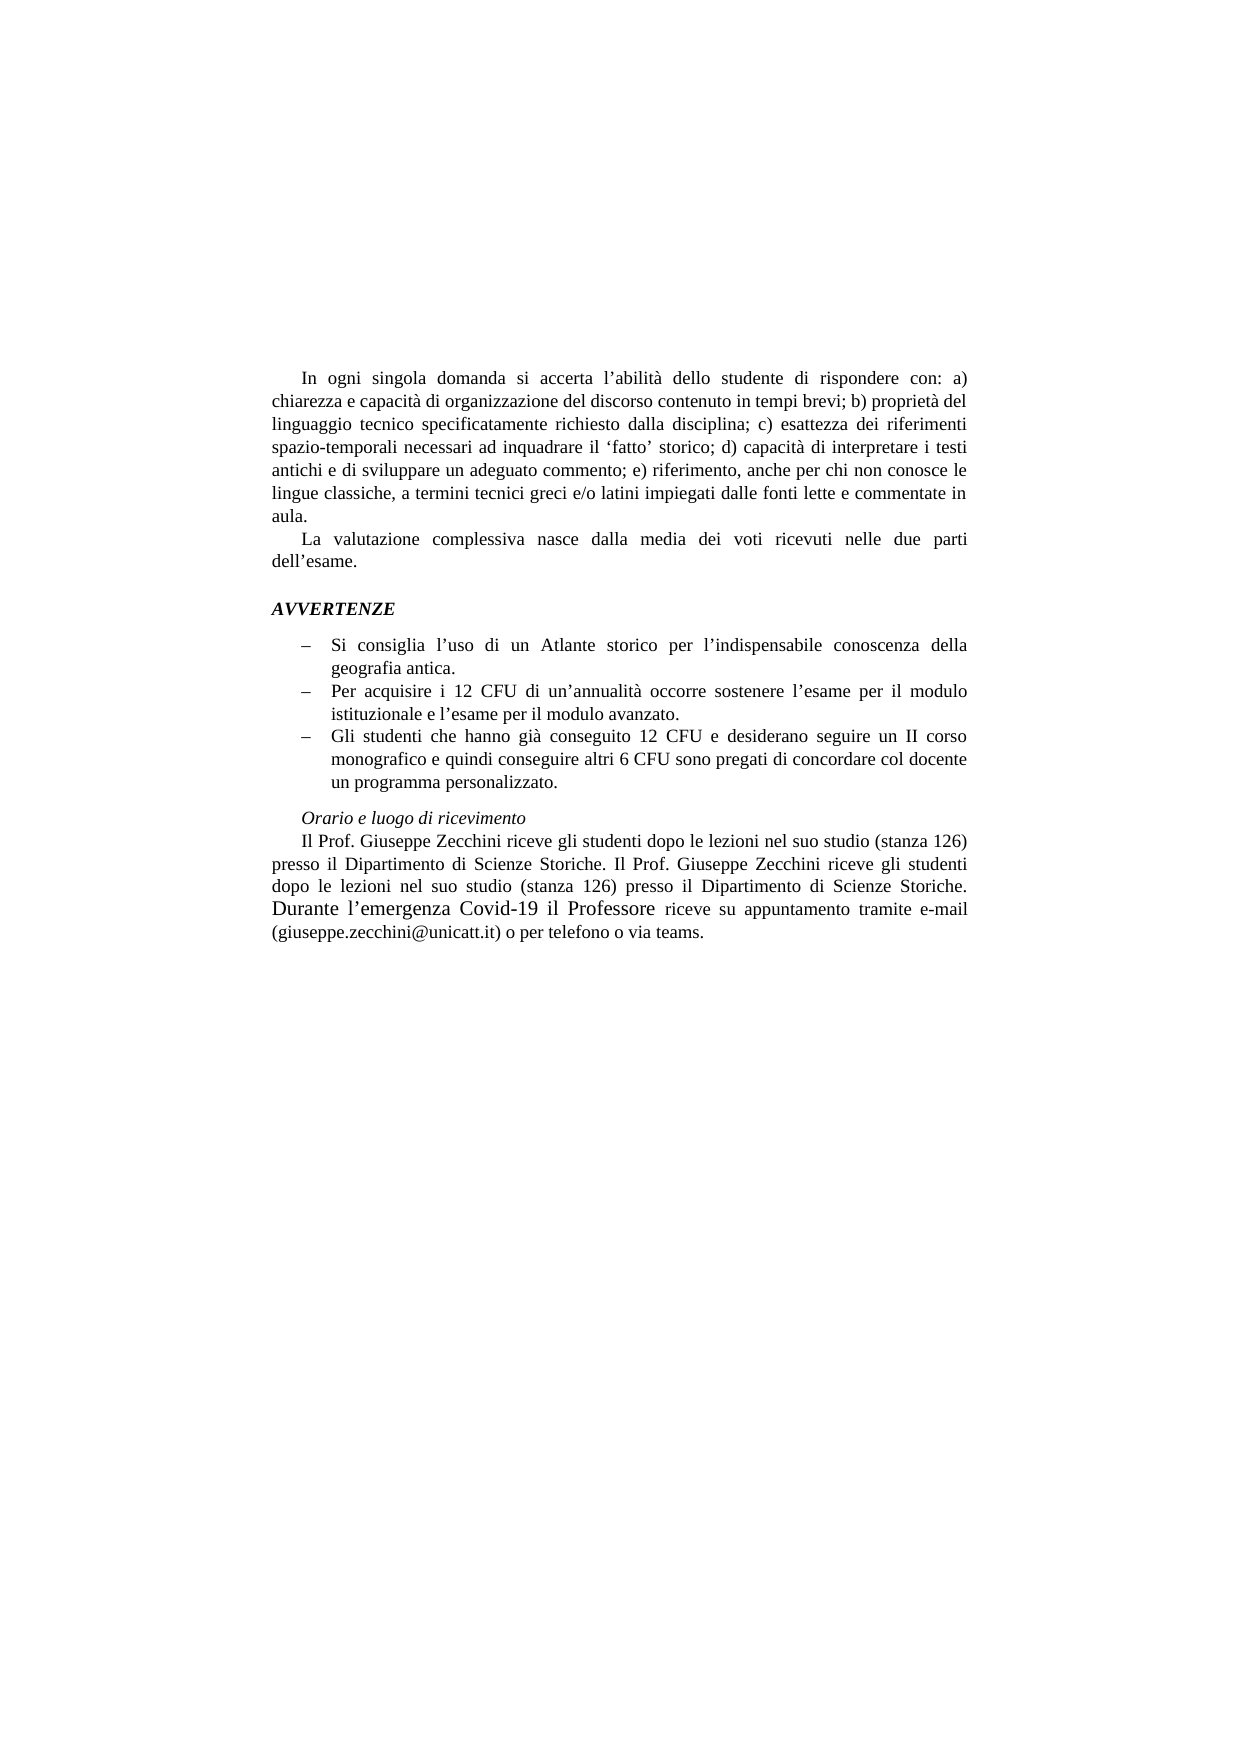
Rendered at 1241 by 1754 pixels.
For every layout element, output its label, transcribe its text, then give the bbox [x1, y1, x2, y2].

text In ogni singola domanda si accerta l’abilità dello studente di rispondere con: a) chiarezza e capacità di organizzazione del discorso contenuto in tempi brevi; b) proprietà del linguaggio tecnico specificatamente richiesto dalla disciplina; c) esattezza dei riferimenti spazio-temporali necessari ad inquadrare il ‘fatto’ storico; d) capacità di interpretare i testi antichi e di sviluppare un adeguato commento; e) riferimento, anche per chi non conosce le lingue classiche, a termini tecnici greci e/o latini impiegati dalle fonti lette e commentate in aula. [272, 366, 968, 527]
text La valutazione complessiva nasce dalla media dei voti ricevuti nelle due parti dell’esame. [272, 527, 968, 572]
text Orario e luogo di ricevimento [272, 806, 968, 829]
text AVVERTENZE [272, 597, 968, 620]
text Il Prof. Giuseppe Zecchini riceve gli studenti dopo le lezioni nel suo studio (stanza 126) presso il Dipartimento di Scienze Storiche. Il Prof. Giuseppe Zecchini riceve gli studenti dopo le lezioni nel suo studio (stanza 126) presso il Dipartimento di Scienze Storiche. Durante l’emergenza Covid-19 il Professore riceve su appuntamento tramite e-mail (giuseppe.zecchini@unicatt.it) o per telefono o via teams. [272, 829, 968, 943]
text – Si consiglia l’uso di un Atlante storico per l’indispensabile conoscenza della geografia antica. [301, 633, 968, 679]
text – Per acquisire i 12 CFU di un’annualità occorre sostenere l’esame per il modulo istituzionale e l’esame per il modulo avanzato. [301, 679, 968, 724]
text – Gli studenti che hanno già conseguito 12 CFU e desiderano seguire un II corso monografico e quindi conseguire altri 6 CFU sono pregati di concordare col docente un programma personalizzato. [301, 724, 968, 793]
